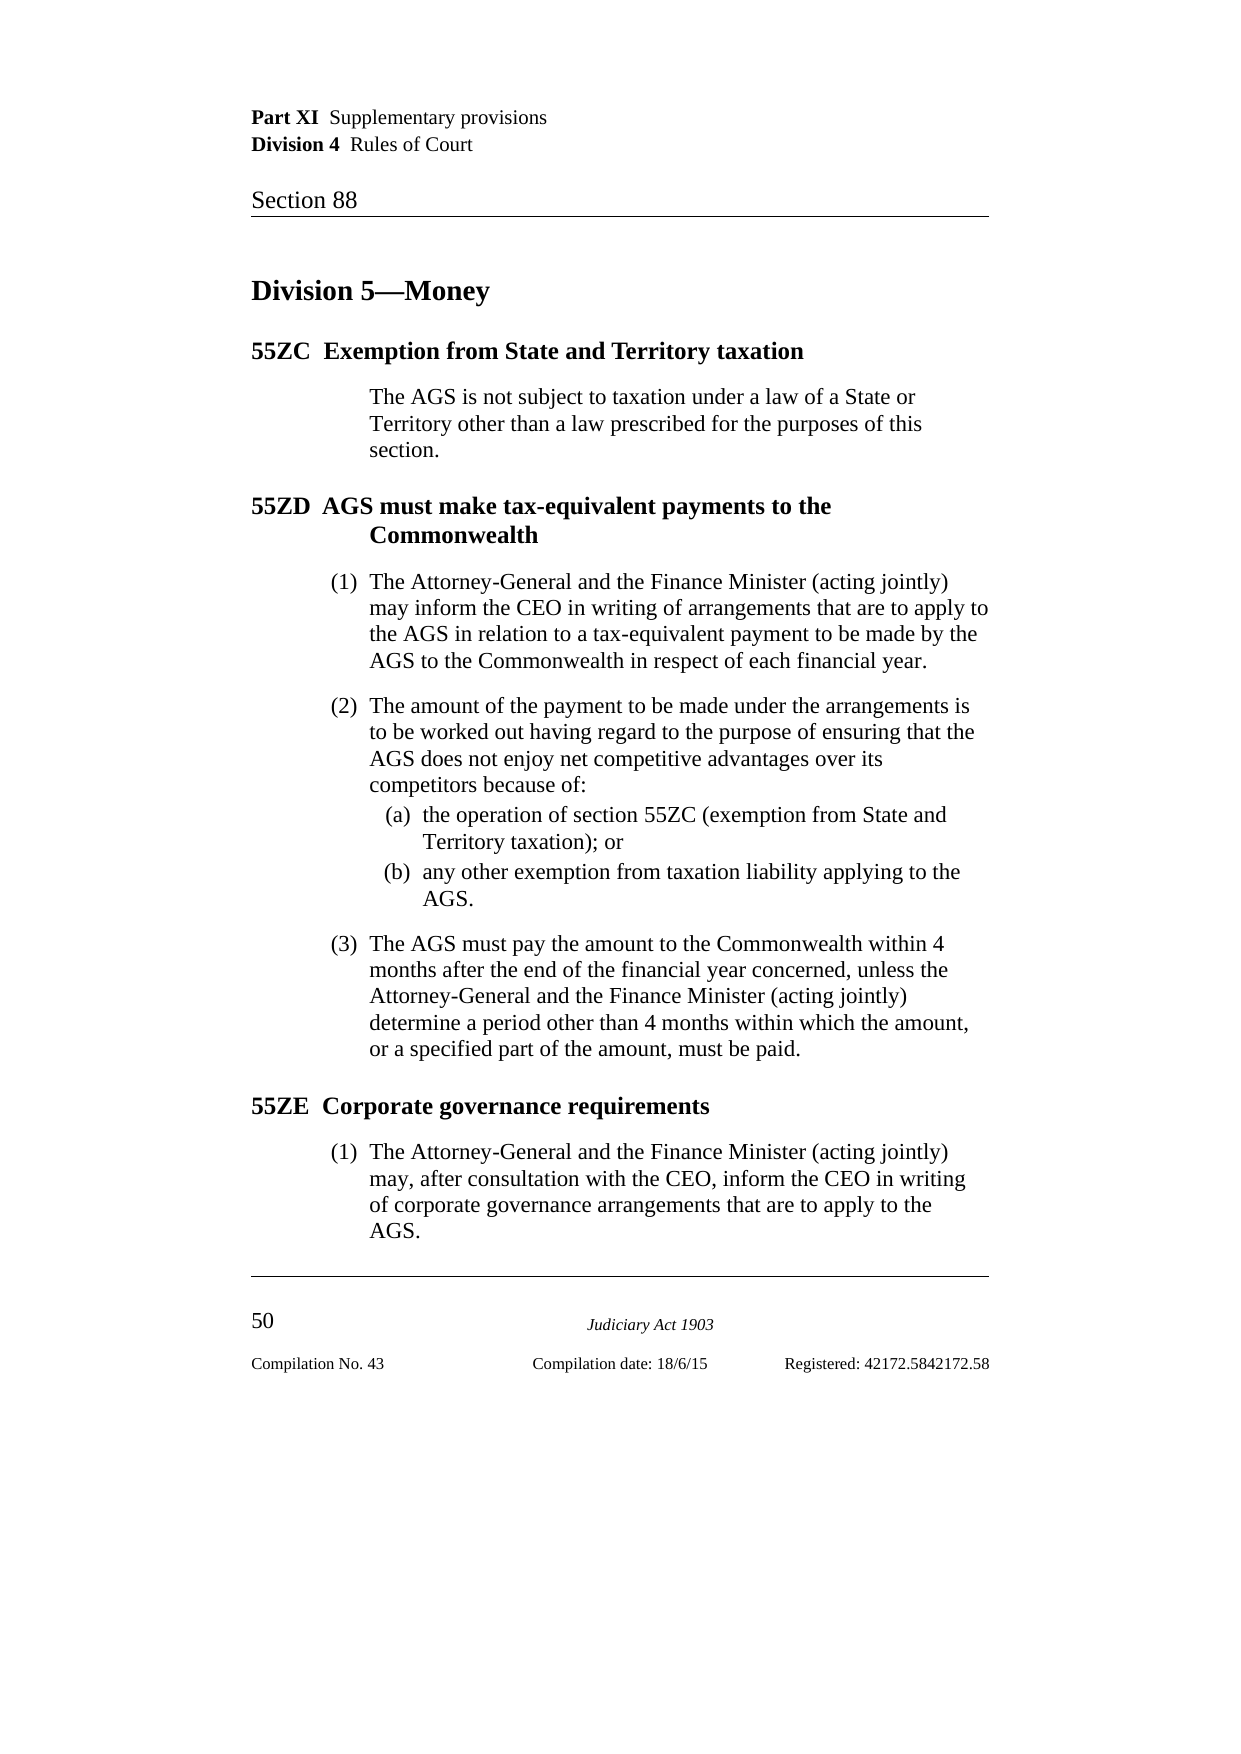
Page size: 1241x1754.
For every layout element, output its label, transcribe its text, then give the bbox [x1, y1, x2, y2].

text (b) any other exemption from taxation liability applying to the AGS. [251, 858, 989, 911]
text Division 5—Money [251, 273, 989, 307]
text (2) The amount of the payment to be made under the arrangements is to be worked out having regard to the purpose of ensuring that the AGS does not enjoy net competitive advantages over its competitors because of: [251, 692, 989, 797]
text (3) The AGS must pay the amount to the Commonwealth within 4 months after the end of the financial year concerned, unless the Attorney-General and the Finance Minister (acting jointly) determine a period other than 4 months within which the amount, or a specified part of the amount, must be paid. [251, 930, 989, 1062]
text 55ZD AGS must make tax-equivalent payments to the Commonwealth [251, 491, 989, 549]
text The AGS is not subject to taxation under a law of a State or Territory other than a law prescribed for the purposes of this section. [251, 383, 989, 462]
text 55ZE Corporate governance requirements [251, 1091, 989, 1119]
text 55ZC Exemption from State and Territory taxation [251, 336, 989, 364]
text (1) The Attorney-General and the Finance Minister (acting jointly) may inform the CEO in writing of arrangements that are to apply to the AGS in relation to a tax-equivalent payment to be made by the AGS to the Commonwealth in respect of each financial year. [251, 568, 989, 673]
text (a) the operation of section 55ZC (exemption from State and Territory taxation); or [251, 801, 989, 854]
text (1) The Attorney-General and the Finance Minister (acting jointly) may, after consultation with the CEO, inform the CEO in writing of corporate governance arrangements that are to apply to the AGS. [251, 1138, 989, 1244]
